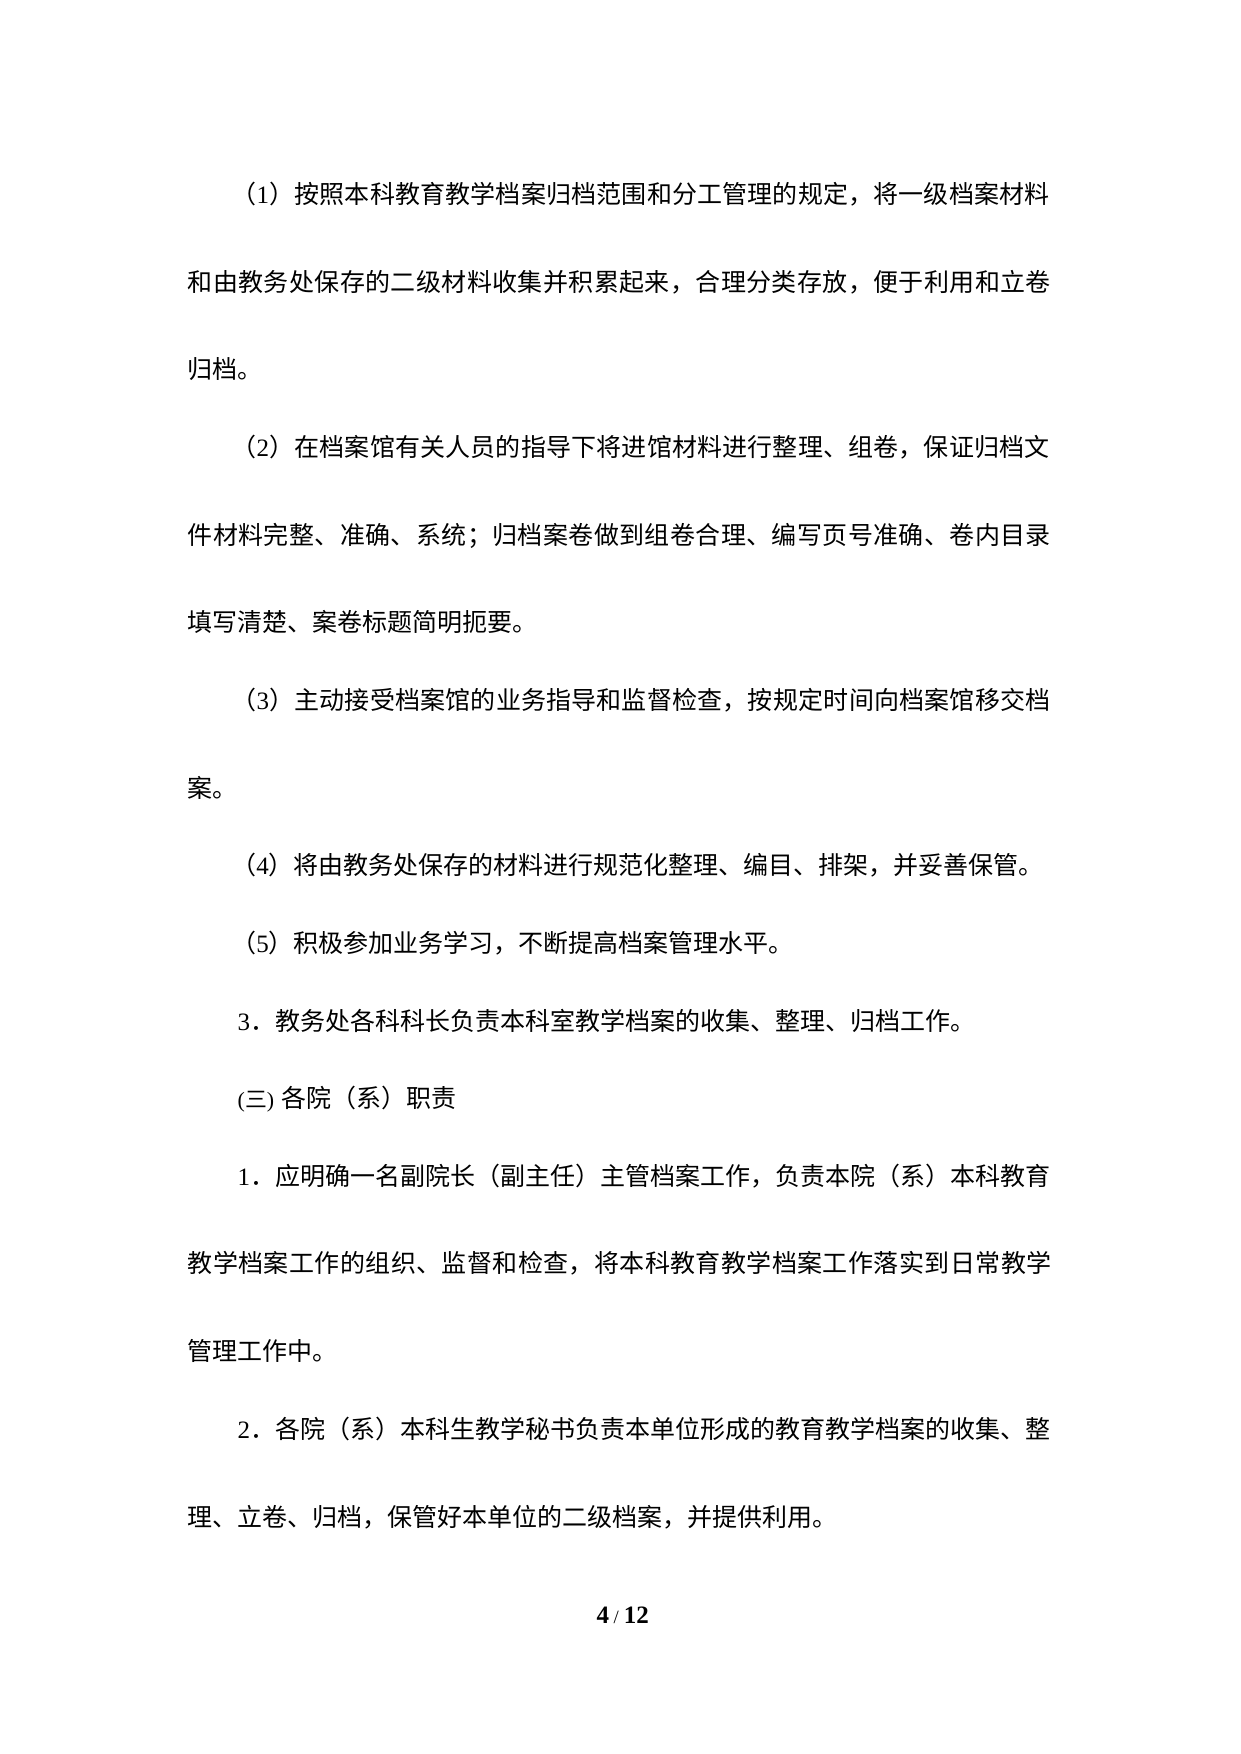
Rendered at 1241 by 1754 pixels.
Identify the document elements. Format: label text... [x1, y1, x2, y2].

text 2．各院（系）本科生教学秘书负责本单位形成的教育教学档案的收集、整理、立卷、归档，保管好本单位的二级档案，并提供利用。 [187, 1395, 1053, 1548]
text （5）积极参加业务学习，不断提高档案管理水平。 [187, 909, 1053, 974]
text （2）在档案馆有关人员的指导下将进馆材料进行整理、组卷，保证归档文件材料完整、准确、系统；归档案卷做到组卷合理、编写页号准确、卷内目录填写清楚、案卷标题简明扼要。 [187, 413, 1053, 653]
text （3）主动接受档案馆的业务指导和监督检查，按规定时间向档案馆移交档案。 [187, 666, 1053, 819]
text 3．教务处各科科长负责本科室教学档案的收集、整理、归档工作。 [187, 987, 1053, 1052]
text 1．应明确一名副院长（副主任）主管档案工作，负责本院（系）本科教育教学档案工作的组织、监督和检查，将本科教育教学档案工作落实到日常教学管理工作中。 [187, 1142, 1053, 1382]
text （1）按照本科教育教学档案归档范围和分工管理的规定，将一级档案材料和由教务处保存的二级材料收集并积累起来，合理分类存放，便于利用和立卷归档。 [187, 160, 1053, 401]
text （4）将由教务处保存的材料进行规范化整理、编目、排架，并妥善保管。 [187, 831, 1053, 896]
list 各院（系）职责 [187, 1064, 1053, 1129]
